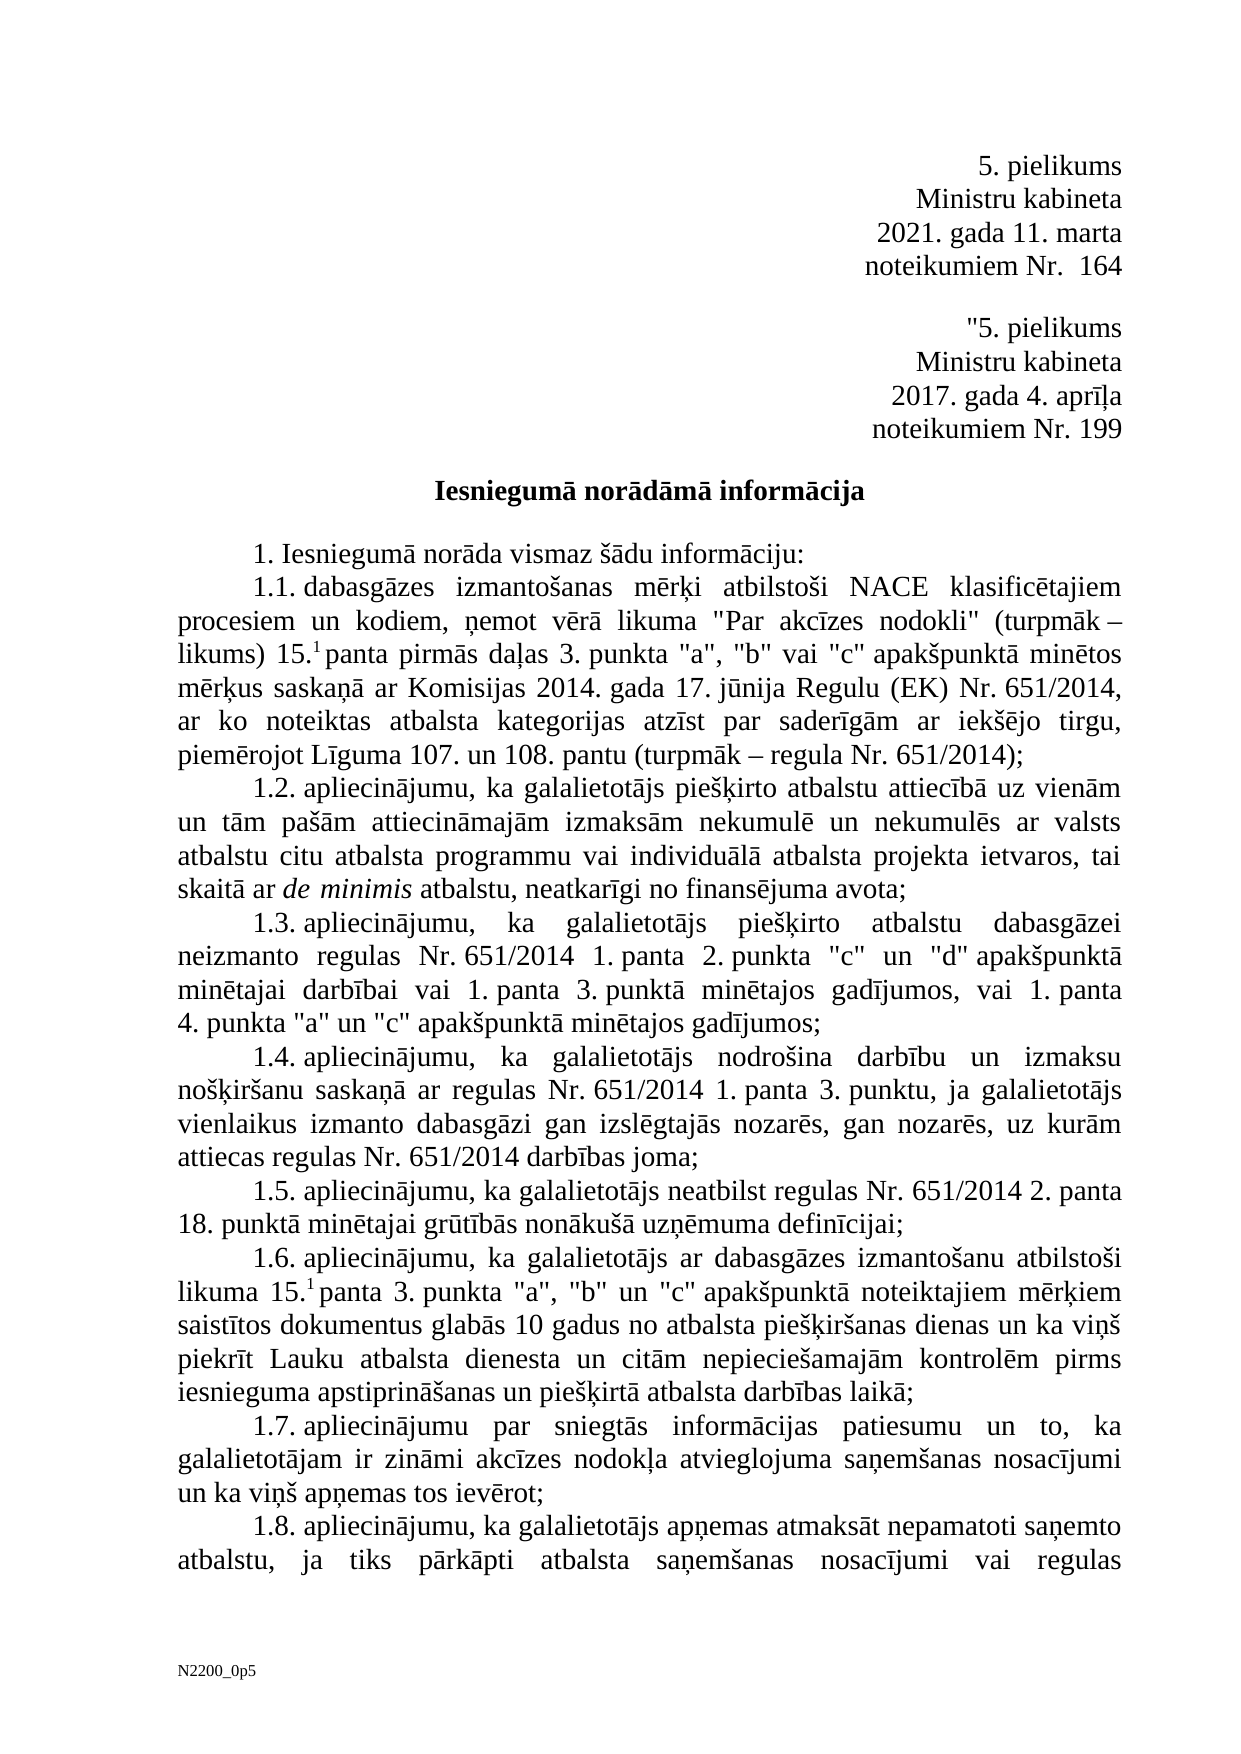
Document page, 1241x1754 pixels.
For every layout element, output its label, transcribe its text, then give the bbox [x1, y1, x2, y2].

text Ministru kabineta [177, 181, 1122, 215]
text 1. Iesniegumā norāda vismaz šādu informāciju: [177, 536, 1122, 569]
text 1.6. apliecinājumu, ka galalietotājs ar dabasgāzes izmantošanu atbilstoši likuma 15.1 panta 3. punkta "a", "b" un "c" apakšpunktā noteiktajiem mērķiem saistītos dokumentus glabās 10 gadus no atbalsta piešķiršanas dienas un ka viņš piekrīt Lauku atbalsta dienesta un citām nepieciešamajām kontrolēm pirms iesnieguma apstiprināšanas un piešķirtā atbalsta darbības laikā; [177, 1240, 1122, 1408]
text 1.4. apliecinājumu, ka galalietotājs nodrošina darbību un izmaksu nošķiršanu saskaņā ar regulas Nr. 651/2014 1. panta 3. punktu, ja galalietotājs vienlaikus izmanto dabasgāzi gan izslēgtajās nozarēs, gan nozarēs, uz kurām attiecas regulas Nr. 651/2014 darbības joma; [177, 1039, 1122, 1173]
text "5. pielikums [177, 311, 1122, 344]
text noteikumiem Nr. 199 [177, 411, 1122, 445]
text 1.7. apliecinājumu par sniegtās informācijas patiesumu un to, ka galalietotājam ir zināmi akcīzes nodokļa atvieglojuma saņemšanas nosacījumi un ka viņš apņemas tos ievērot; [177, 1408, 1122, 1508]
text noteikumiem Nr. 164 [177, 248, 1122, 282]
text 1.1. dabasgāzes izmantošanas mērķi atbilstoši NACE klasificētajiem procesiem un kodiem, ņemot vērā likuma "Par akcīzes nodokli" (turpmāk – likums) 15.1 panta pirmās daļas 3. punkta "a", "b" vai "c" apakšpunktā minētos mērķus saskaņā ar Komisijas 2014. gada 17. jūnija Regulu (EK) Nr. 651/2014, ar ko noteiktas atbalsta kategorijas atzīst par saderīgām ar iekšējo tirgu, piemērojot Līguma 107. un 108. pantu (turpmāk – regula Nr. 651/2014); [177, 569, 1122, 771]
text 2017. gada 4. aprīļa [177, 378, 1122, 411]
text Iesniegumā norādāmā informācija [177, 473, 1122, 507]
text 1.2. apliecinājumu, ka galalietotājs piešķirto atbalstu attiecībā uz vienām un tām pašām attiecināmajām izmaksām nekumulē un nekumulēs ar valsts atbalstu citu atbalsta programmu vai individuālā atbalsta projekta ietvaros, tai skaitā ar de minimis atbalstu, neatkarīgi no finansējuma avota; [177, 771, 1122, 905]
text 2021. gada 11. marta [177, 215, 1122, 248]
text 1.3. apliecinājumu, ka galalietotājs piešķirto atbalstu dabasgāzei neizmanto regulas Nr. 651/2014 1. panta 2. punkta "c" un "d" apakšpunktā minētajai darbībai vai 1. panta 3. punktā minētajos gadījumos, vai 1. panta 4. punkta "a" un "c" apakšpunktā minētajos gadījumos; [177, 905, 1122, 1039]
text Ministru kabineta [177, 344, 1122, 378]
text 1.5. apliecinājumu, ka galalietotājs neatbilst regulas Nr. 651/2014 2. panta 18. punktā minētajai grūtībās nonākušā uzņēmuma definīcijai; [177, 1173, 1122, 1240]
text 5. pielikums [177, 148, 1122, 181]
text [177, 1508, 1122, 1576]
